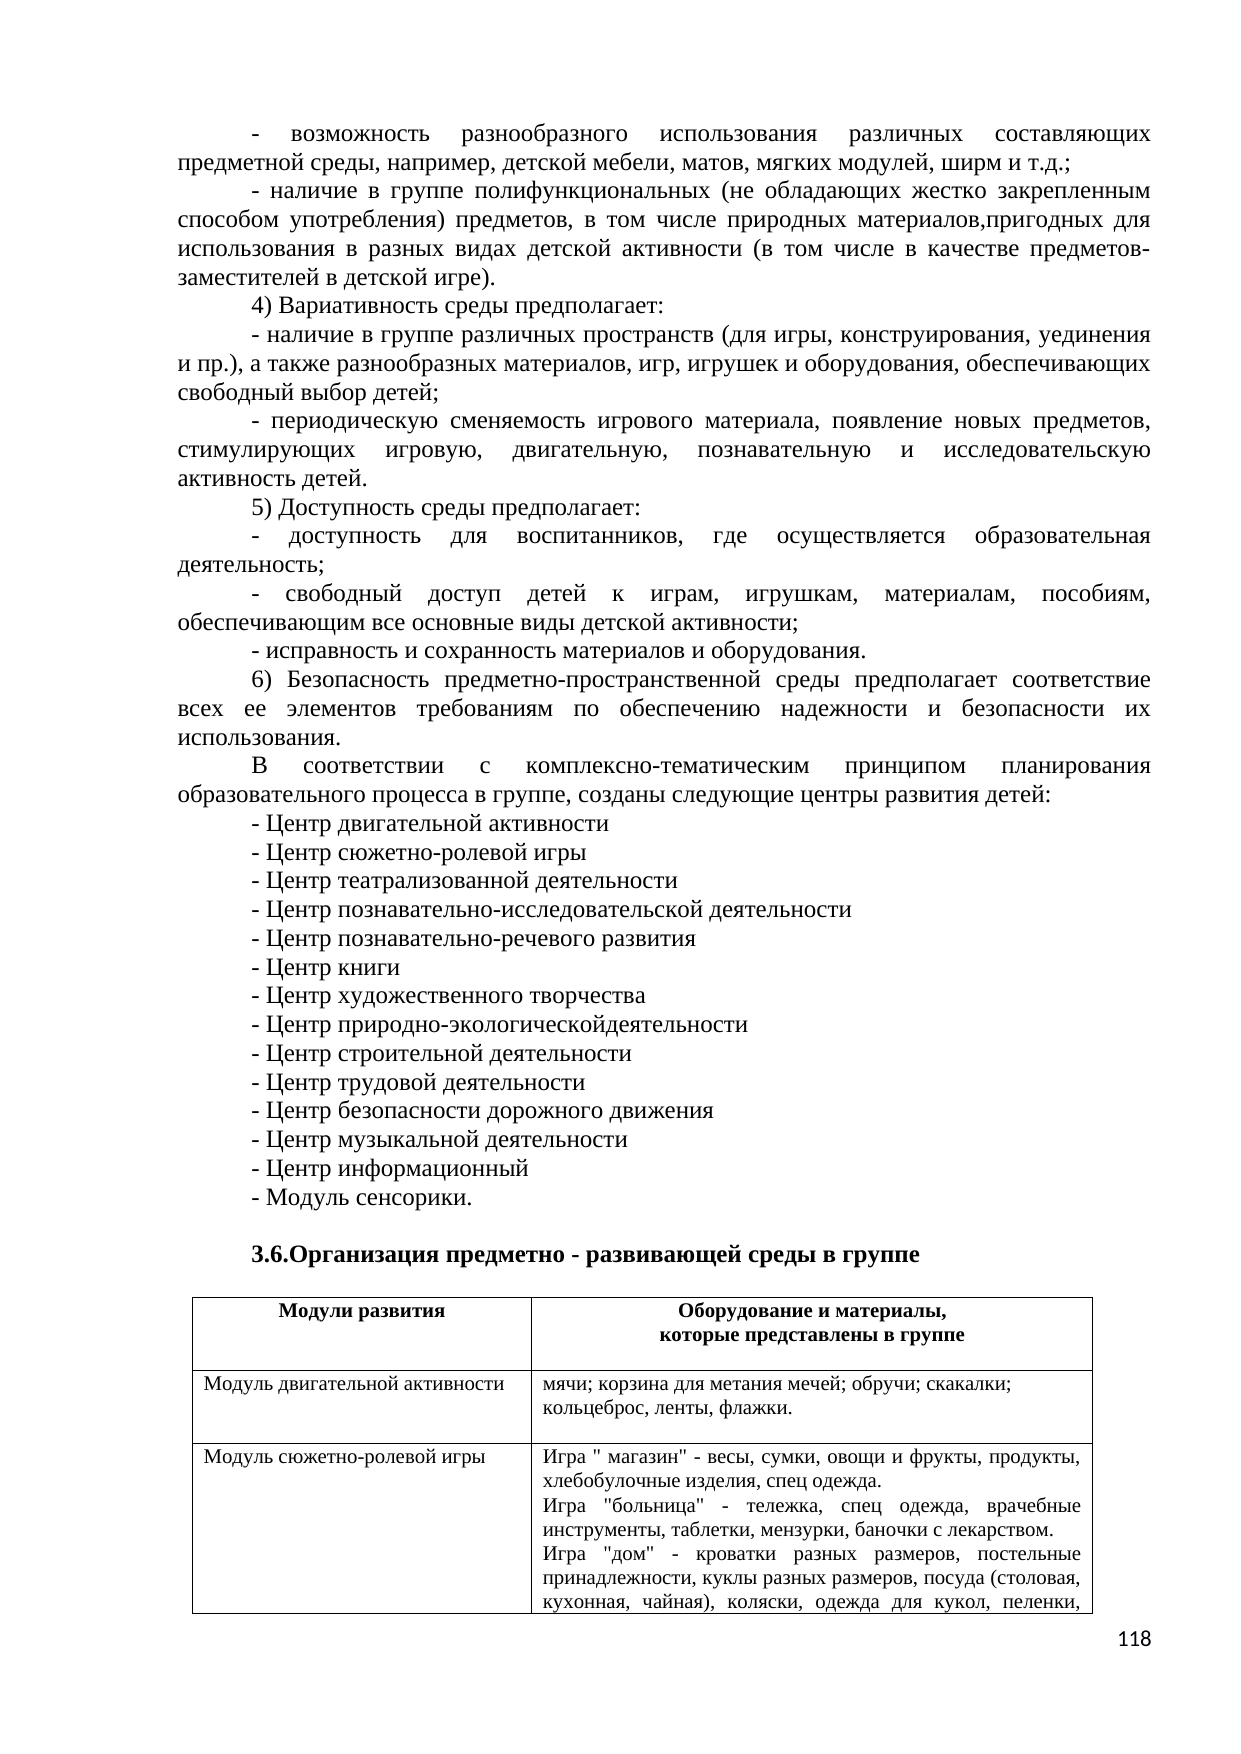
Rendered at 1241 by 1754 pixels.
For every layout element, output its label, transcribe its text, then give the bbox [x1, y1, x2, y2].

text - Центр строительной деятельности [177, 1038, 1152, 1067]
text - Центр познавательно-исследовательской деятельности [177, 894, 1152, 923]
text 6) Безопасность предметно-пространственной среды предполагает соответствие всех ее элементов требованиям по обеспечению надежности и безопасности их использования. [177, 664, 1152, 751]
text 3.6.Организация предметно - развивающей среды в группе [177, 1239, 1152, 1268]
text - возможность разнообразного использования различных составляющих предметной среды, например, детской мебели, матов, мягких модулей, ширм и т.д.; [177, 118, 1152, 176]
text - наличие в группе различных пространств (для игры, конструирования, уединения и пр.), а также разнообразных материалов, игр, игрушек и оборудования, обеспечивающих свободный выбор детей; [177, 319, 1152, 406]
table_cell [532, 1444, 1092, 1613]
text - Центр художественного творчества [177, 981, 1152, 1009]
text - Центр природно-экологическойдеятельности [177, 1009, 1152, 1038]
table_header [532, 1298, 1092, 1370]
text - Центр музыкальной деятельности [177, 1124, 1152, 1153]
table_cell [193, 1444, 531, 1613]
text - доступность для воспитанников, где осуществляется образовательная деятельность; [177, 521, 1152, 578]
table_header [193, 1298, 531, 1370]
text 5) Доступность среды предполагает: [177, 492, 1152, 521]
text - исправность и сохранность материалов и оборудования. [177, 636, 1152, 664]
text - свободный доступ детей к играм, игрушкам, материалам, пособиям, обеспечивающим все основные виды детской активности; [177, 578, 1152, 636]
text - Центр информационный [177, 1153, 1152, 1182]
text - Модуль сенсорики. [177, 1182, 1152, 1211]
text 4) Вариативность среды предполагает: [177, 291, 1152, 319]
text - наличие в группе полифункциональных (не обладающих жестко закрепленным способом употребления) предметов, в том числе природных материалов,пригодных для использования в разных видах детской активности (в том числе в качестве предметов-заместителей в детской игре). [177, 176, 1152, 291]
text - Центр безопасности дорожного движения [177, 1096, 1152, 1124]
text - Центр двигательной активности [177, 808, 1152, 837]
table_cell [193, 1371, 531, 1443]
text - Центр театрализованной деятельности [177, 866, 1152, 894]
text - Центр трудовой деятельности [177, 1067, 1152, 1096]
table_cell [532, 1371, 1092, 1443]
text В соответствии с комплексно-тематическим принципом планирования образовательного процесса в группе, созданы следующие центры развития детей: [177, 751, 1152, 808]
text - Центр книги [177, 952, 1152, 981]
text - Центр сюжетно-ролевой игры [177, 837, 1152, 866]
text - периодическую сменяемость игрового материала, появление новых предметов, стимулирующих игровую, двигательную, познавательную и исследовательскую активность детей. [177, 406, 1152, 492]
text - Центр познавательно-речевого развития [177, 923, 1152, 952]
